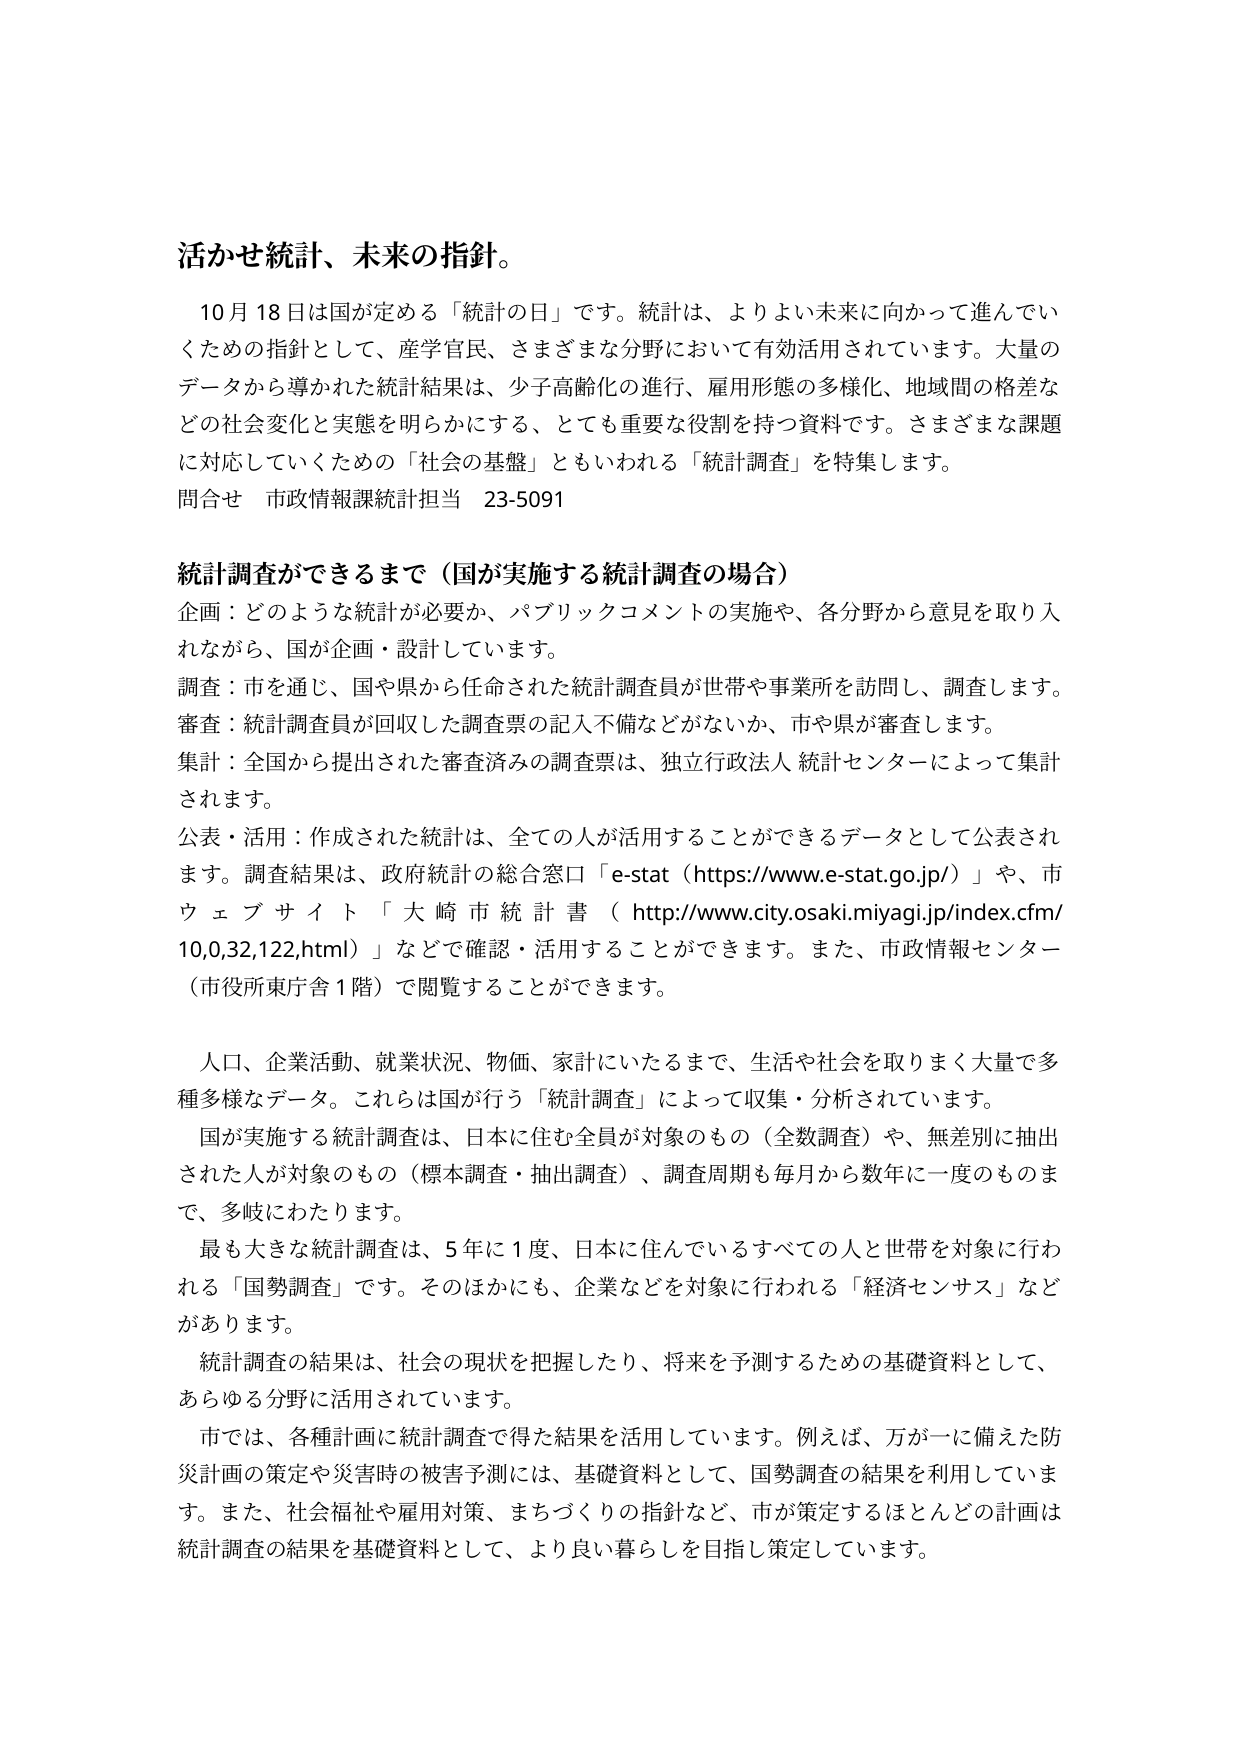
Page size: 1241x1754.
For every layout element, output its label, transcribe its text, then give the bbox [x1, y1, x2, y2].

text 最も大きな統計調査は、5年に1度、日本に住んでいるすべての人と世帯を対象に行われる「国勢調査」です。そのほかにも、企業などを対象に行われる「経済センサス」などがあります。 [177, 1229, 1063, 1342]
text 人口、企業活動、就業状況、物価、家計にいたるまで、生活や社会を取りまく大量で多種多様なデータ。これらは国が行う「統計調査」によって収集・分析されています。 [177, 1042, 1063, 1117]
text 10月18日は国が定める「統計の日」です。統計は、よりよい未来に向かって進んでいくための指針として、産学官民、さまざまな分野において有効活用されています。大量のデータから導かれた統計結果は、少子高齢化の進行、雇用形態の多様化、地域間の格差などの社会変化と実態を明らかにする、とても重要な役割を持つ資料です。さまざまな課題に対応していくための「社会の基盤」ともいわれる「統計調査」を特集します。 [177, 292, 1063, 479]
text 市では、各種計画に統計調査で得た結果を活用しています。例えば、万が一に備えた防災計画の策定や災害時の被害予測には、基礎資料として、国勢調査の結果を利用しています。また、社会福祉や雇用対策、まちづくりの指針など、市が策定するほとんどの計画は、統計調査の結果を基礎資料として、より良い暮らしを目指し策定しています。 [177, 1417, 1063, 1567]
text 統計調査ができるまで（国が実施する統計調査の場合） [177, 554, 1063, 592]
text 審査：統計調査員が回収した調査票の記入不備などがないか、市や県が審査します。 [177, 704, 1063, 742]
text 問合せ 市政情報課統計担当 23-5091 [177, 479, 1063, 517]
text 国が実施する統計調査は、日本に住む全員が対象のもの（全数調査）や、無差別に抽出された人が対象のもの（標本調査・抽出調査）、調査周期も毎月から数年に一度のものまで、多岐にわたります。 [177, 1117, 1063, 1229]
text 企画：どのような統計が必要か、パブリックコメントの実施や、各分野から意見を取り入れながら、国が企画・設計しています。 [177, 592, 1063, 667]
text 統計調査の結果は、社会の現状を把握したり、将来を予測するための基礎資料として、あらゆる分野に活用されています。 [177, 1342, 1063, 1417]
text 調査：市を通じ、国や県から任命された統計調査員が世帯や事業所を訪問し、調査します。 [177, 667, 1063, 704]
text 活かせ統計、未来の指針。 [177, 217, 1063, 292]
text 集計：全国から提出された審査済みの調査票は、独立行政法人 統計センターによって集計されます。 [177, 742, 1063, 817]
text 公表・活用：作成された統計は、全ての人が活用することができるデータとして公表されます。調査結果は、政府統計の総合窓口「e-stat（https://www.e-stat.go.jp/）」や、市ウェブサイト「大崎市統計書（http://www.city.osaki.miyagi.jp/index.cfm/10,0,32,122,html）」などで確認・活用することができます。また、市政情報センター（市役所東庁舎1階）で閲覧することができます。 [177, 817, 1063, 1004]
